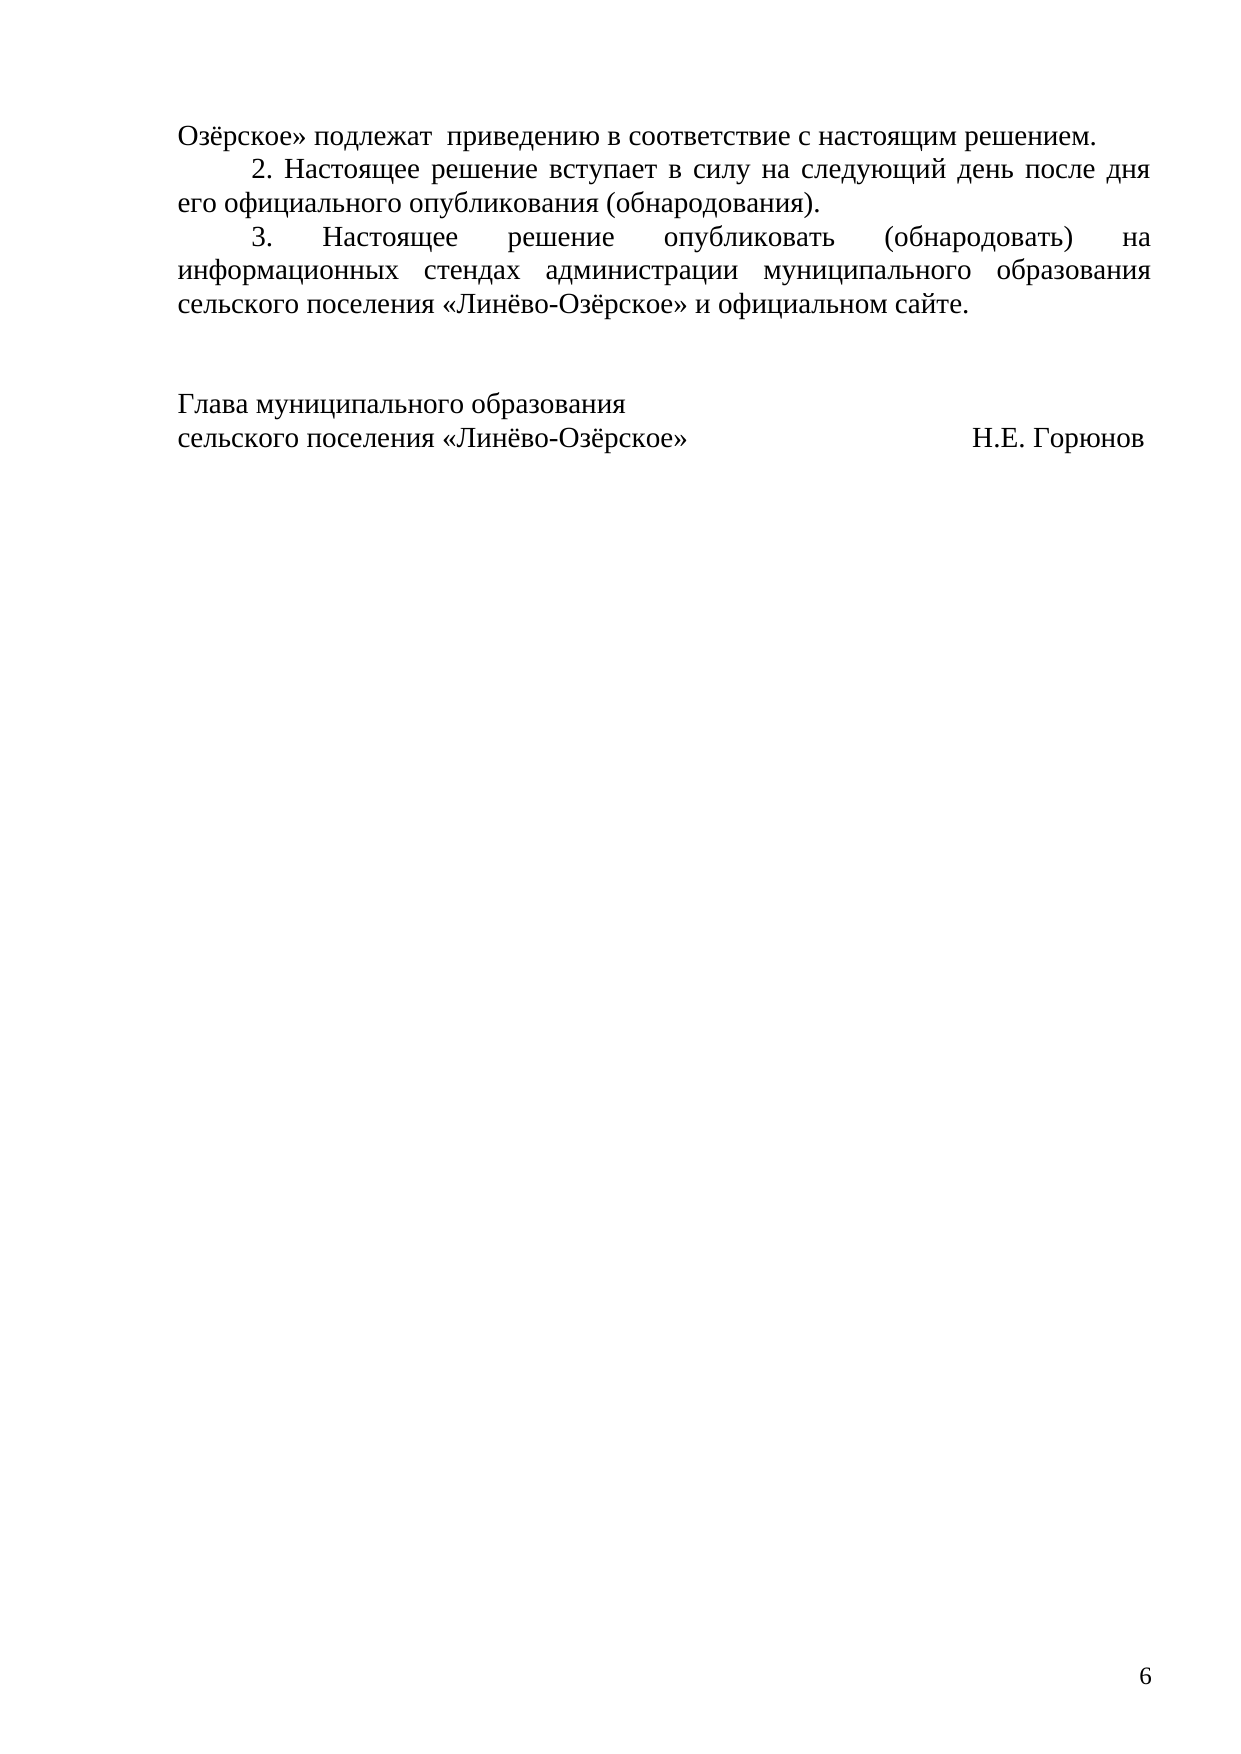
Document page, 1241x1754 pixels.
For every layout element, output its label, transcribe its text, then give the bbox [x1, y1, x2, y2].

text Глава муниципального образования [177, 386, 1152, 420]
text 2. Настоящее решение вступает в силу на следующий день после дня его официального опубликования (обнародования). [177, 152, 1152, 219]
text сельского поселения «Линёво-Озёрское» Н.Е. Горюнов [177, 420, 1152, 453]
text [177, 118, 1152, 152]
text 3. Настоящее решение опубликовать (обнародовать) на информационных стендах администрации муниципального образования сельского поселения «Линёво-Озёрское» и официальном сайте. [177, 219, 1152, 319]
